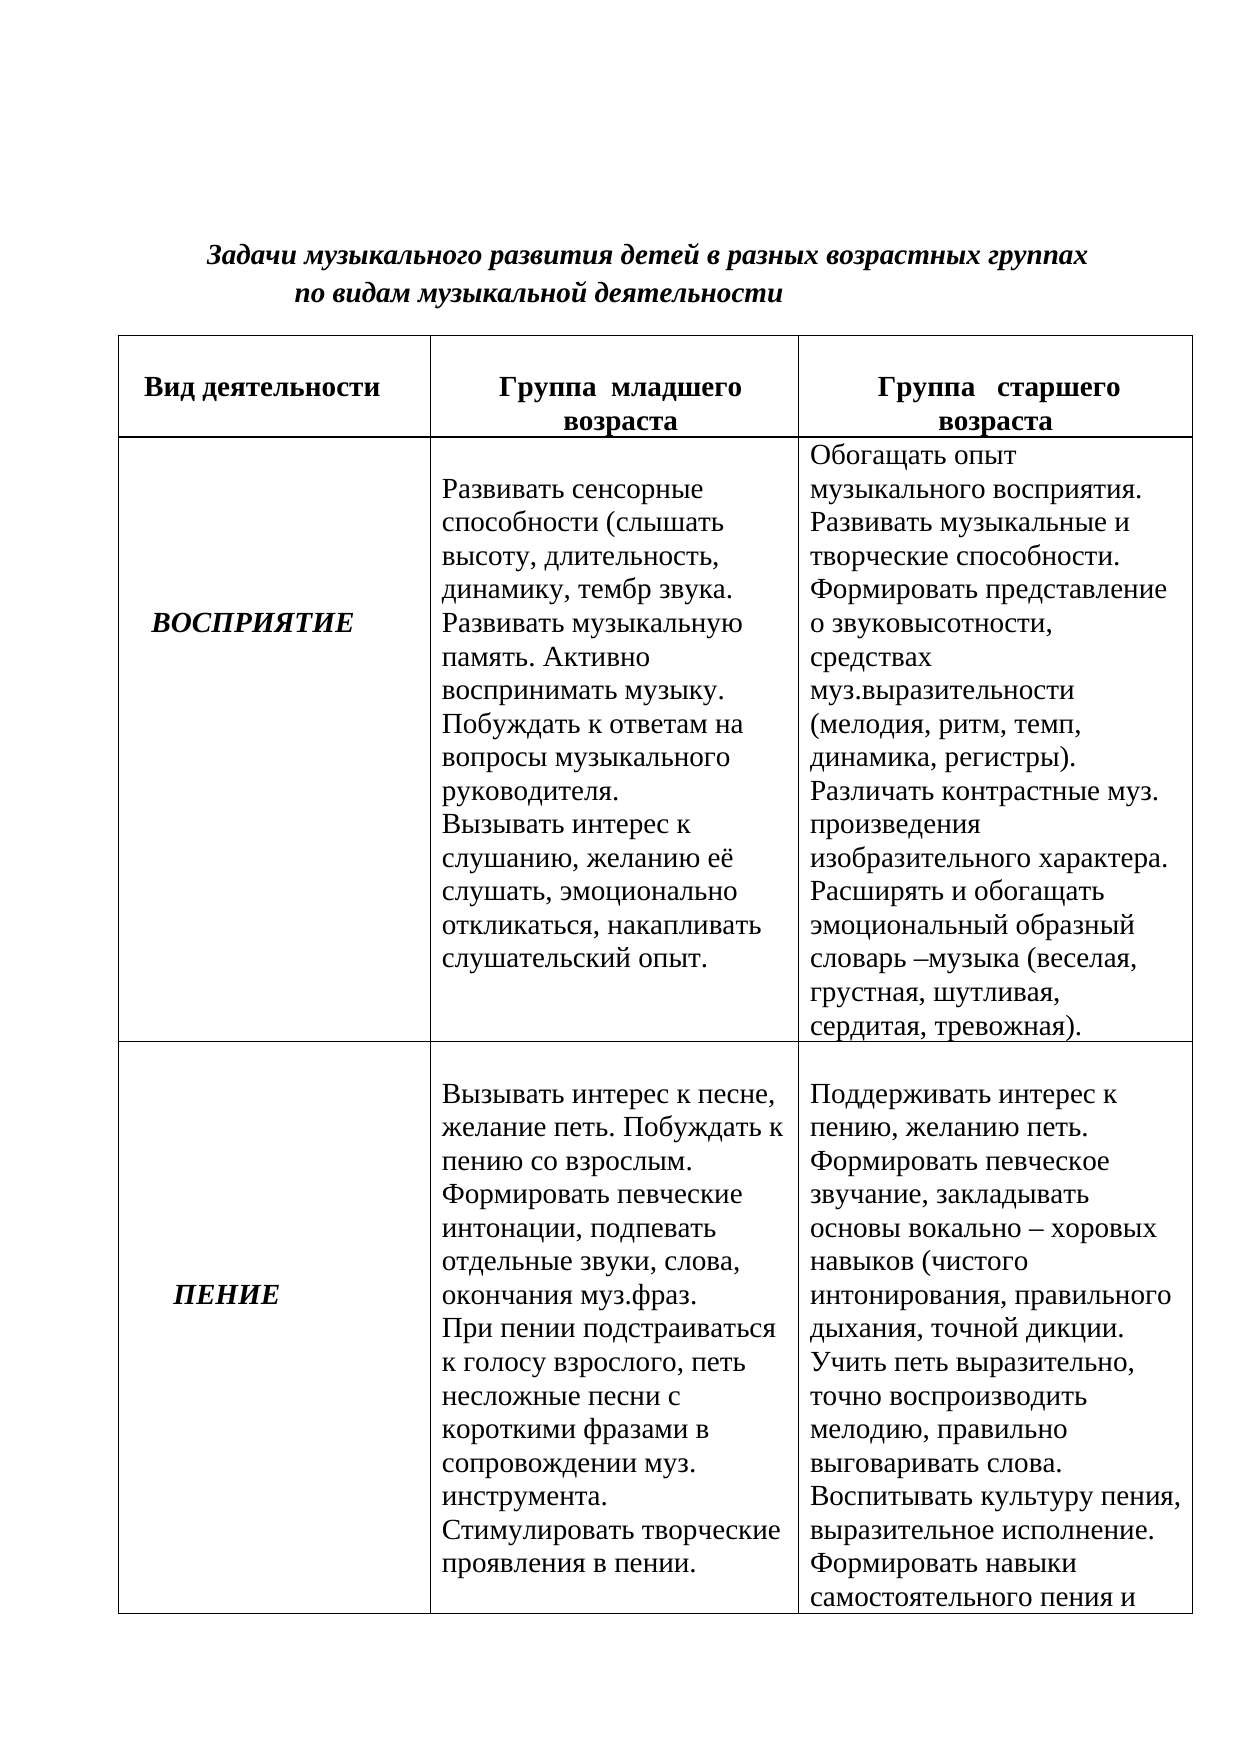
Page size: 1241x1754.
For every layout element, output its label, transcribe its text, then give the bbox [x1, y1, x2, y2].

table_cell Обогащать опыт музыкального восприятия. Развивать музыкальные и творческие способности. Формировать представление о звуковысотности, средствах муз.выразительности (мелодия, ритм, темп, динамика, регистры). Различать контрастные муз. произведения изобразительного характера. Расширять и обогащать эмоциональный образный словарь –музыка (веселая, грустная, шутливая, сердитая, тревожная). [799, 438, 1192, 1041]
table_cell Развивать сенсорные способности (слышать высоту, длительность, динамику, тембр звука. Развивать музыкальную память. Активно воспринимать музыку. Побуждать к ответам на вопросы музыкального руководителя. Вызывать интерес к слушанию, желанию её слушать, эмоционально откликаться, накапливать слушательский опыт. [431, 438, 798, 1041]
table_cell ПЕНИЕ [119, 1042, 430, 1612]
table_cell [431, 1042, 798, 1612]
table_header Группа младшего возраста [431, 336, 798, 436]
list Задачи музыкального развития детей в разных возрастных группах [207, 237, 1152, 270]
table_cell ВОСПРИЯТИЕ [119, 438, 430, 1041]
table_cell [799, 1042, 1192, 1612]
table_header Вид деятельности [119, 336, 430, 436]
list по видам музыкальной деятельности [207, 275, 1152, 309]
table_header Группа старшего возраста [799, 336, 1192, 436]
